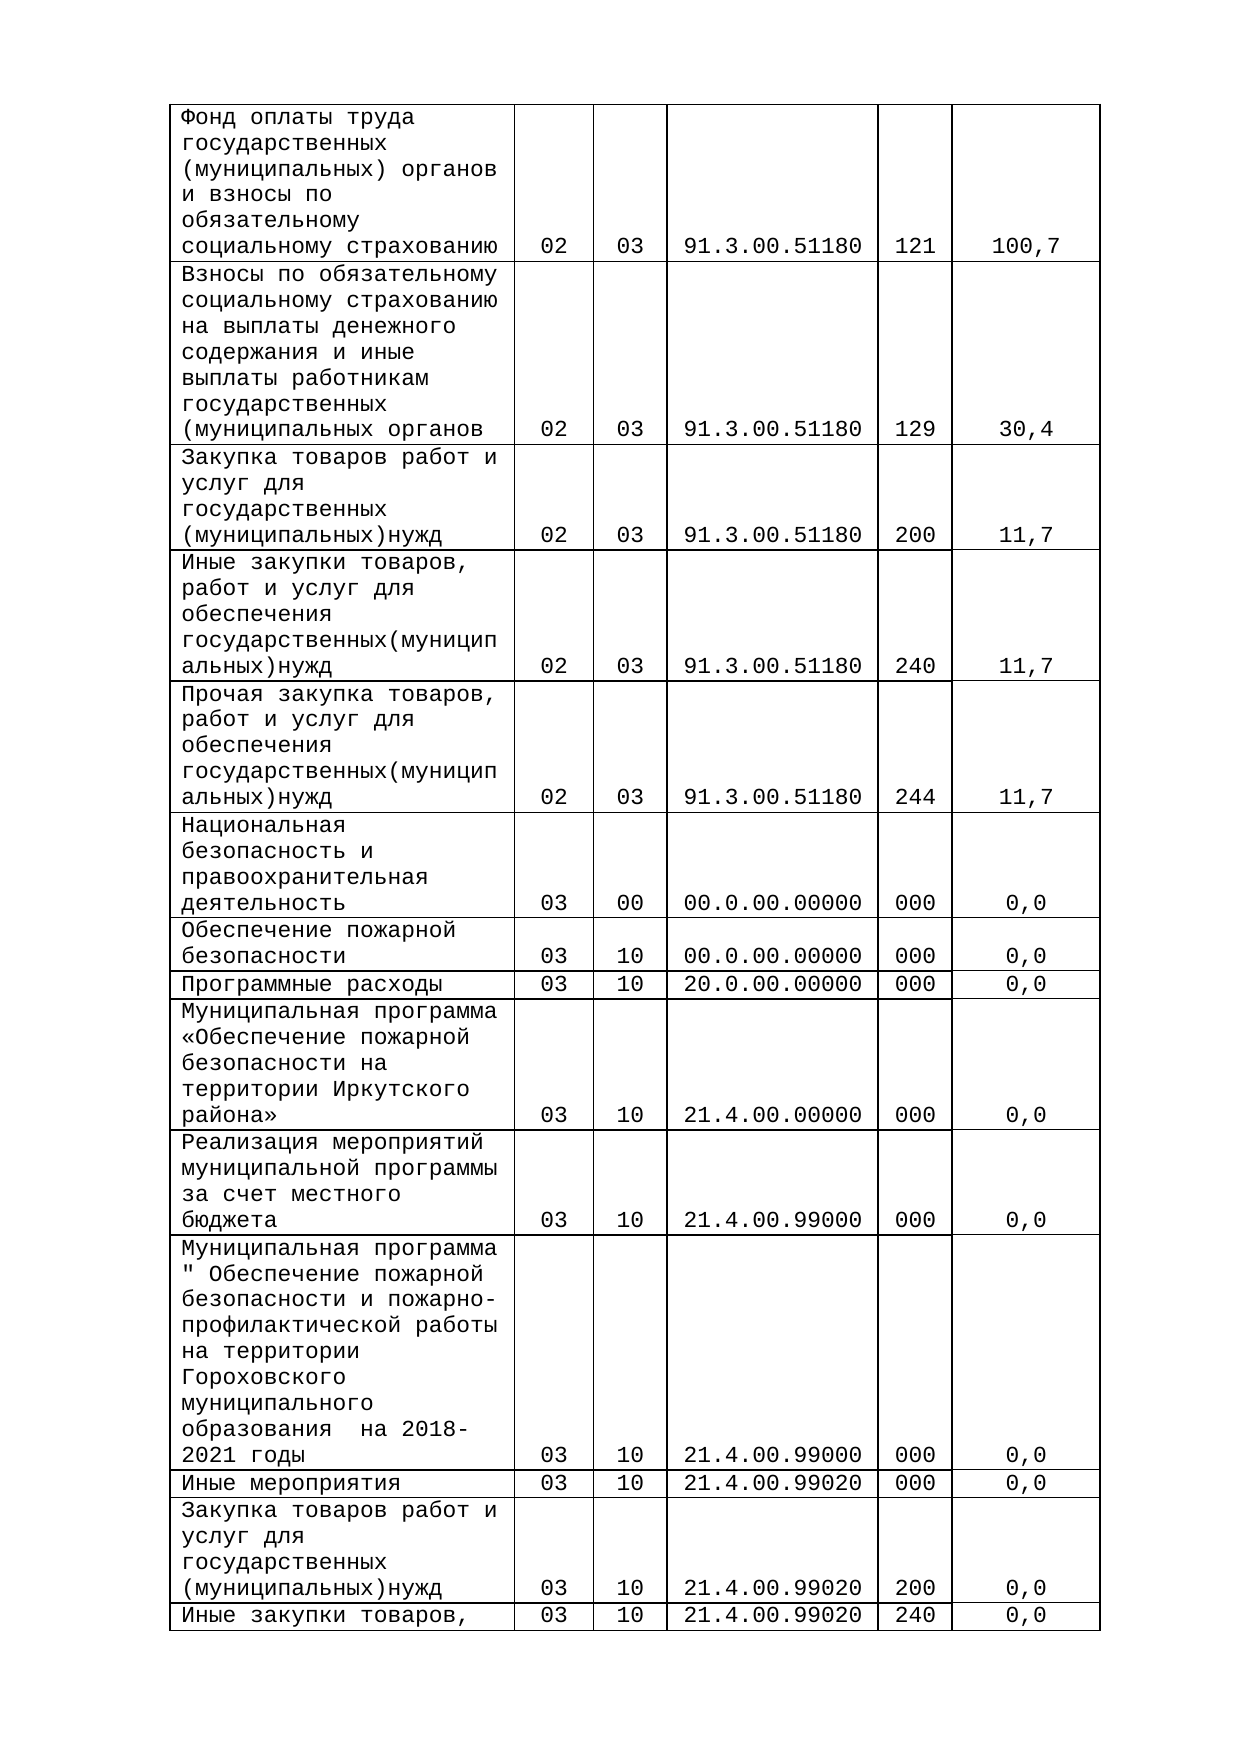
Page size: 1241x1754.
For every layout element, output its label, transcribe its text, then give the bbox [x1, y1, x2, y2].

table_cell 0,0 [953, 1498, 1099, 1602]
table_cell Муниципальная программа " Обеспечение пожарной безопасности и пожарно-профилактической работы на территории Гороховского муниципального образования на 2018-2021 годы [171, 1236, 514, 1469]
table_cell 02 [515, 551, 593, 680]
table_cell 03 [515, 1131, 593, 1234]
table_cell 30,4 [953, 262, 1099, 444]
table_cell 21.4.00.99020 [668, 1604, 877, 1630]
table_cell Реализация мероприятий муниципальной программы за счет местного бюджета [171, 1131, 514, 1234]
table_cell Взносы по обязательному социальному страхованию на выплаты денежного содержания и иные выплаты работникам государственных (муниципальных органов [171, 262, 514, 444]
table_cell 02 [515, 445, 593, 549]
table_cell 10 [594, 1604, 666, 1630]
table_cell Закупка товаров работ и услуг для государственных (муниципальных)нужд [171, 445, 514, 549]
table_cell Иные мероприятия [171, 1471, 514, 1497]
table_cell 03 [594, 551, 666, 680]
table_cell 200 [879, 445, 951, 549]
table_cell 21.4.00.99020 [668, 1498, 877, 1602]
table_cell 000 [879, 972, 951, 998]
table_cell 03 [594, 445, 666, 549]
table_cell 11,7 [953, 550, 1099, 680]
table_cell 10 [594, 1236, 666, 1469]
table_cell 0,0 [953, 999, 1099, 1129]
table_cell 03 [515, 918, 593, 970]
table_cell Национальная безопасность и правоохранительная деятельность [171, 813, 514, 917]
table_cell 03 [515, 813, 593, 917]
table_cell 03 [515, 1604, 593, 1630]
table_cell 02 [515, 105, 593, 261]
table_cell 0,0 [953, 813, 1099, 917]
table_cell 240 [879, 551, 951, 680]
table_cell 000 [879, 1131, 951, 1234]
table_cell 91.3.00.51180 [668, 682, 877, 812]
table_cell 000 [879, 813, 951, 917]
table_cell 121 [879, 105, 951, 261]
table_cell 10 [594, 1131, 666, 1234]
table_cell 10 [594, 1471, 666, 1497]
table_cell 02 [515, 682, 593, 812]
table_cell Прочая закупка товаров, работ и услуг для обеспечения государственных(муниципальных)нужд [171, 682, 514, 812]
table_cell 21.4.00.99000 [668, 1131, 877, 1234]
table_cell 000 [879, 1236, 951, 1469]
table_cell 91.3.00.51180 [668, 105, 877, 261]
table_cell 02 [515, 262, 593, 444]
table_cell 0,0 [953, 918, 1099, 970]
table_cell 000 [879, 918, 951, 970]
table_cell 10 [594, 1000, 666, 1129]
table_cell Иные закупки товаров, работ и услуг для обеспечения государственных(муниципальных)нужд [171, 551, 514, 680]
table_cell 21.4.00.00000 [668, 1000, 877, 1129]
table_cell 03 [594, 105, 666, 261]
table_cell 03 [515, 1236, 593, 1469]
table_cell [171, 1604, 514, 1630]
table_cell 000 [879, 1471, 951, 1497]
table_cell 0,0 [953, 1470, 1099, 1497]
table_cell 03 [515, 972, 593, 998]
table_cell 10 [594, 1498, 666, 1602]
table_cell 11,7 [953, 445, 1099, 549]
table_cell 129 [879, 262, 951, 444]
table_cell 10 [594, 972, 666, 998]
table_cell 244 [879, 682, 951, 812]
table_cell Программные расходы [171, 972, 514, 998]
table_cell 00.0.00.00000 [668, 918, 877, 970]
table_cell 0,0 [953, 971, 1099, 998]
table_cell Фонд оплаты труда государственных (муниципальных) органов и взносы по обязательному социальному страхованию [171, 105, 514, 261]
table_cell Муниципальная программа «Обеспечение пожарной безопасности на территории Иркутского района» [171, 1000, 514, 1129]
table_cell 0,0 [953, 1235, 1099, 1469]
table_cell 03 [515, 1000, 593, 1129]
table_cell 00.0.00.00000 [668, 813, 877, 917]
table_cell 91.3.00.51180 [668, 551, 877, 680]
table_cell 200 [879, 1498, 951, 1602]
table_cell 100,7 [953, 105, 1099, 261]
table_cell 240 [879, 1604, 951, 1630]
table_cell 11,7 [953, 681, 1099, 812]
table_cell 0,0 [953, 1130, 1099, 1234]
table_cell 0,0 [953, 1603, 1099, 1630]
table_cell Обеспечение пожарной безопасности [171, 918, 514, 970]
table_cell 91.3.00.51180 [668, 445, 877, 549]
table_cell 21.4.00.99000 [668, 1236, 877, 1469]
table_cell 00 [594, 813, 666, 917]
table_cell Закупка товаров работ и услуг для государственных (муниципальных)нужд [171, 1498, 514, 1602]
table_cell 03 [515, 1471, 593, 1497]
table_cell 000 [879, 1000, 951, 1129]
table_cell 20.0.00.00000 [668, 972, 877, 998]
table_cell 21.4.00.99020 [668, 1471, 877, 1497]
table_cell 03 [594, 682, 666, 812]
table_cell 10 [594, 918, 666, 970]
table_cell 91.3.00.51180 [668, 262, 877, 444]
table_cell 03 [594, 262, 666, 444]
table_cell 03 [515, 1498, 593, 1602]
